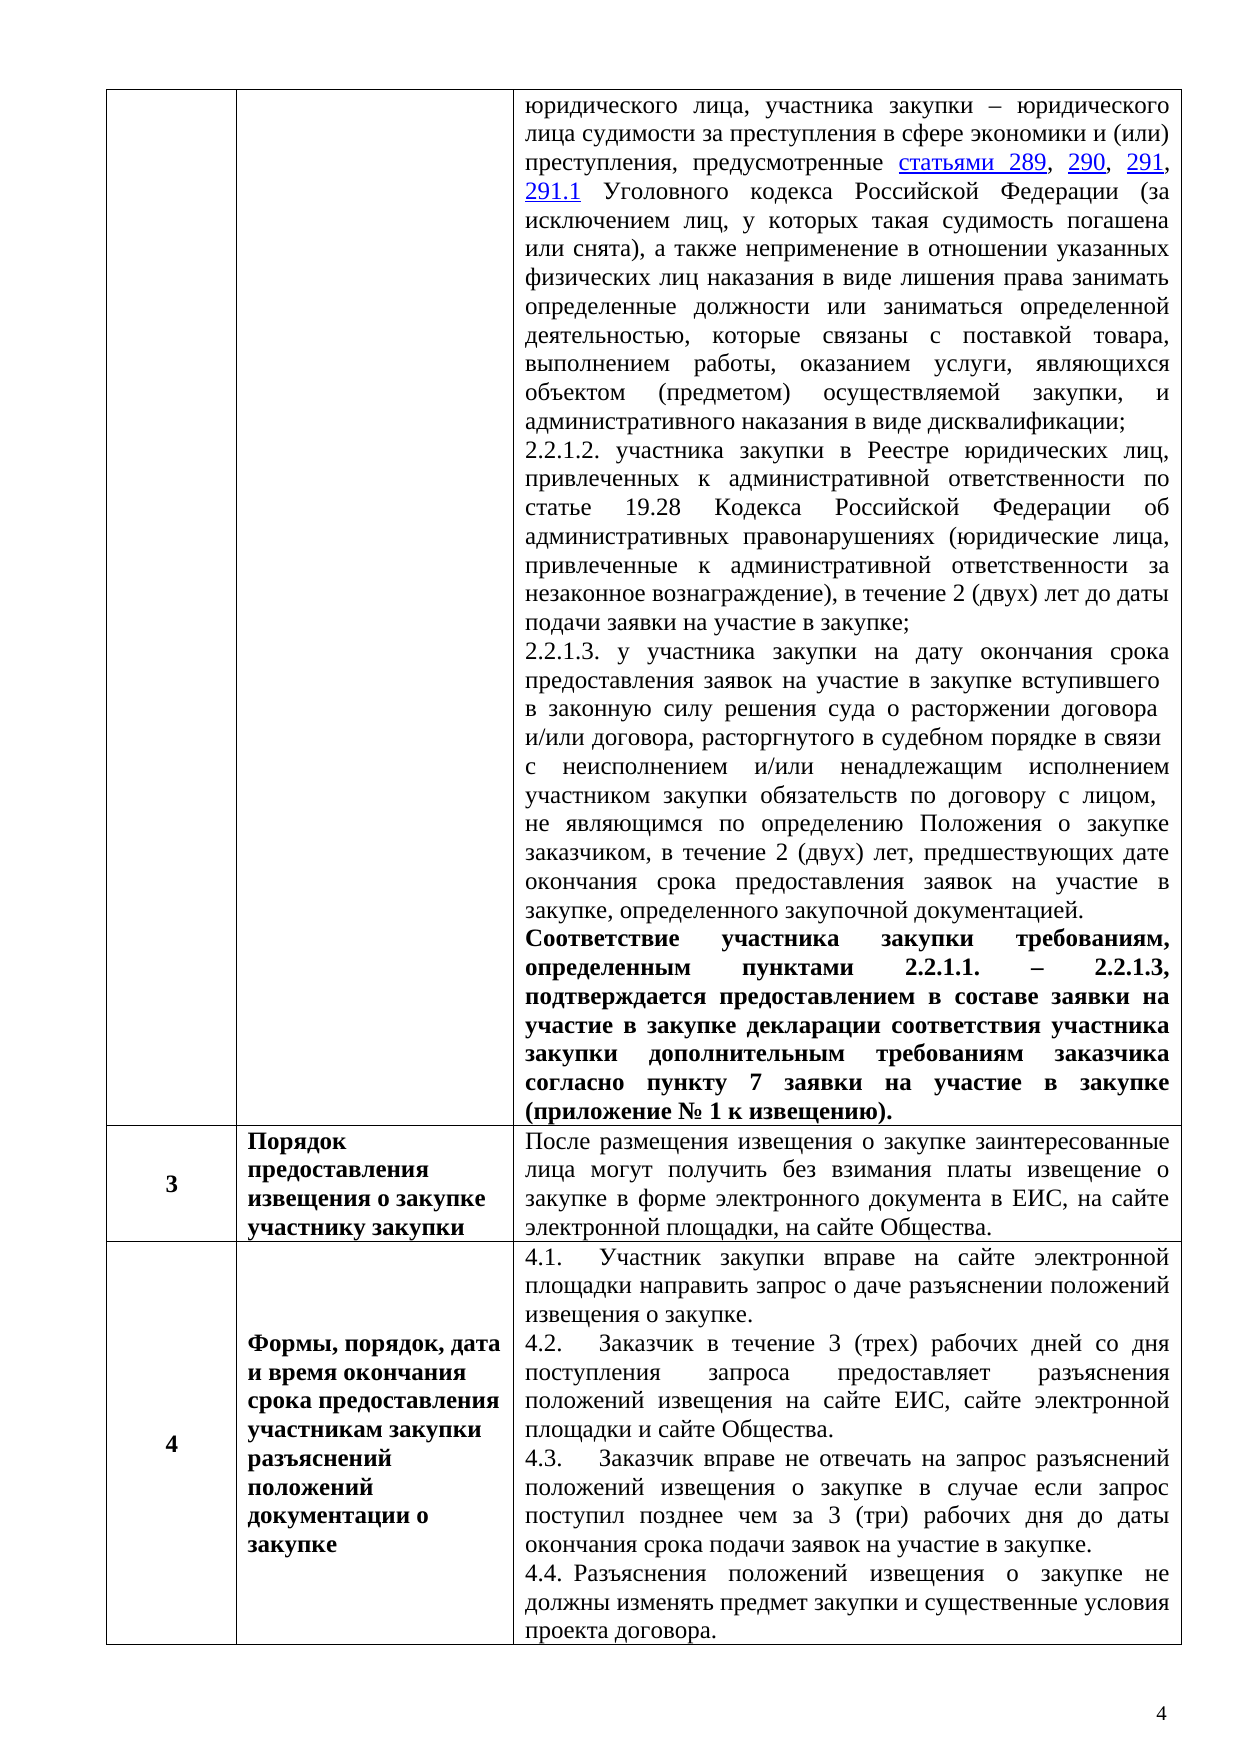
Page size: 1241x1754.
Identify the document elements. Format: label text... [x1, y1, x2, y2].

table_cell Участник закупки вправе на сайте электронной площадки направить запрос о даче разъяснении положений извещения о закупке. Заказчик в течение 3 (трех) рабочих дней со дня поступления запроса предоставляет разъяснения положений извещения на сайте ЕИС, сайте электронной площадки и сайте Общества. Заказчик вправе не отвечать на запрос разъяснений положений извещения о закупке в случае если запрос поступил позднее чем за 3 (три) рабочих дня до даты окончания срока подачи заявок на участие в закупке. Разъяснения положений извещения о закупке не должны изменять предмет закупки и существенные условия проекта договора. [514, 1242, 1181, 1644]
table_cell [107, 90, 236, 1125]
table_cell 4 [107, 1242, 236, 1644]
table_cell 3 [107, 1126, 236, 1241]
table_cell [237, 90, 513, 1125]
table_cell После размещения извещения о закупке заинтересованные лица могут получить без взимания платы извещение о закупке в форме электронного документа в ЕИС, на сайте электронной площадки, на сайте Общества. [514, 1126, 1181, 1241]
table_cell Формы, порядок, дата и время окончания срока предоставления участникам закупки разъяснений положений документации о закупке [237, 1242, 513, 1644]
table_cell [514, 90, 1181, 1125]
table_cell Порядок предоставления извещения о закупке участнику закупки [237, 1126, 513, 1241]
